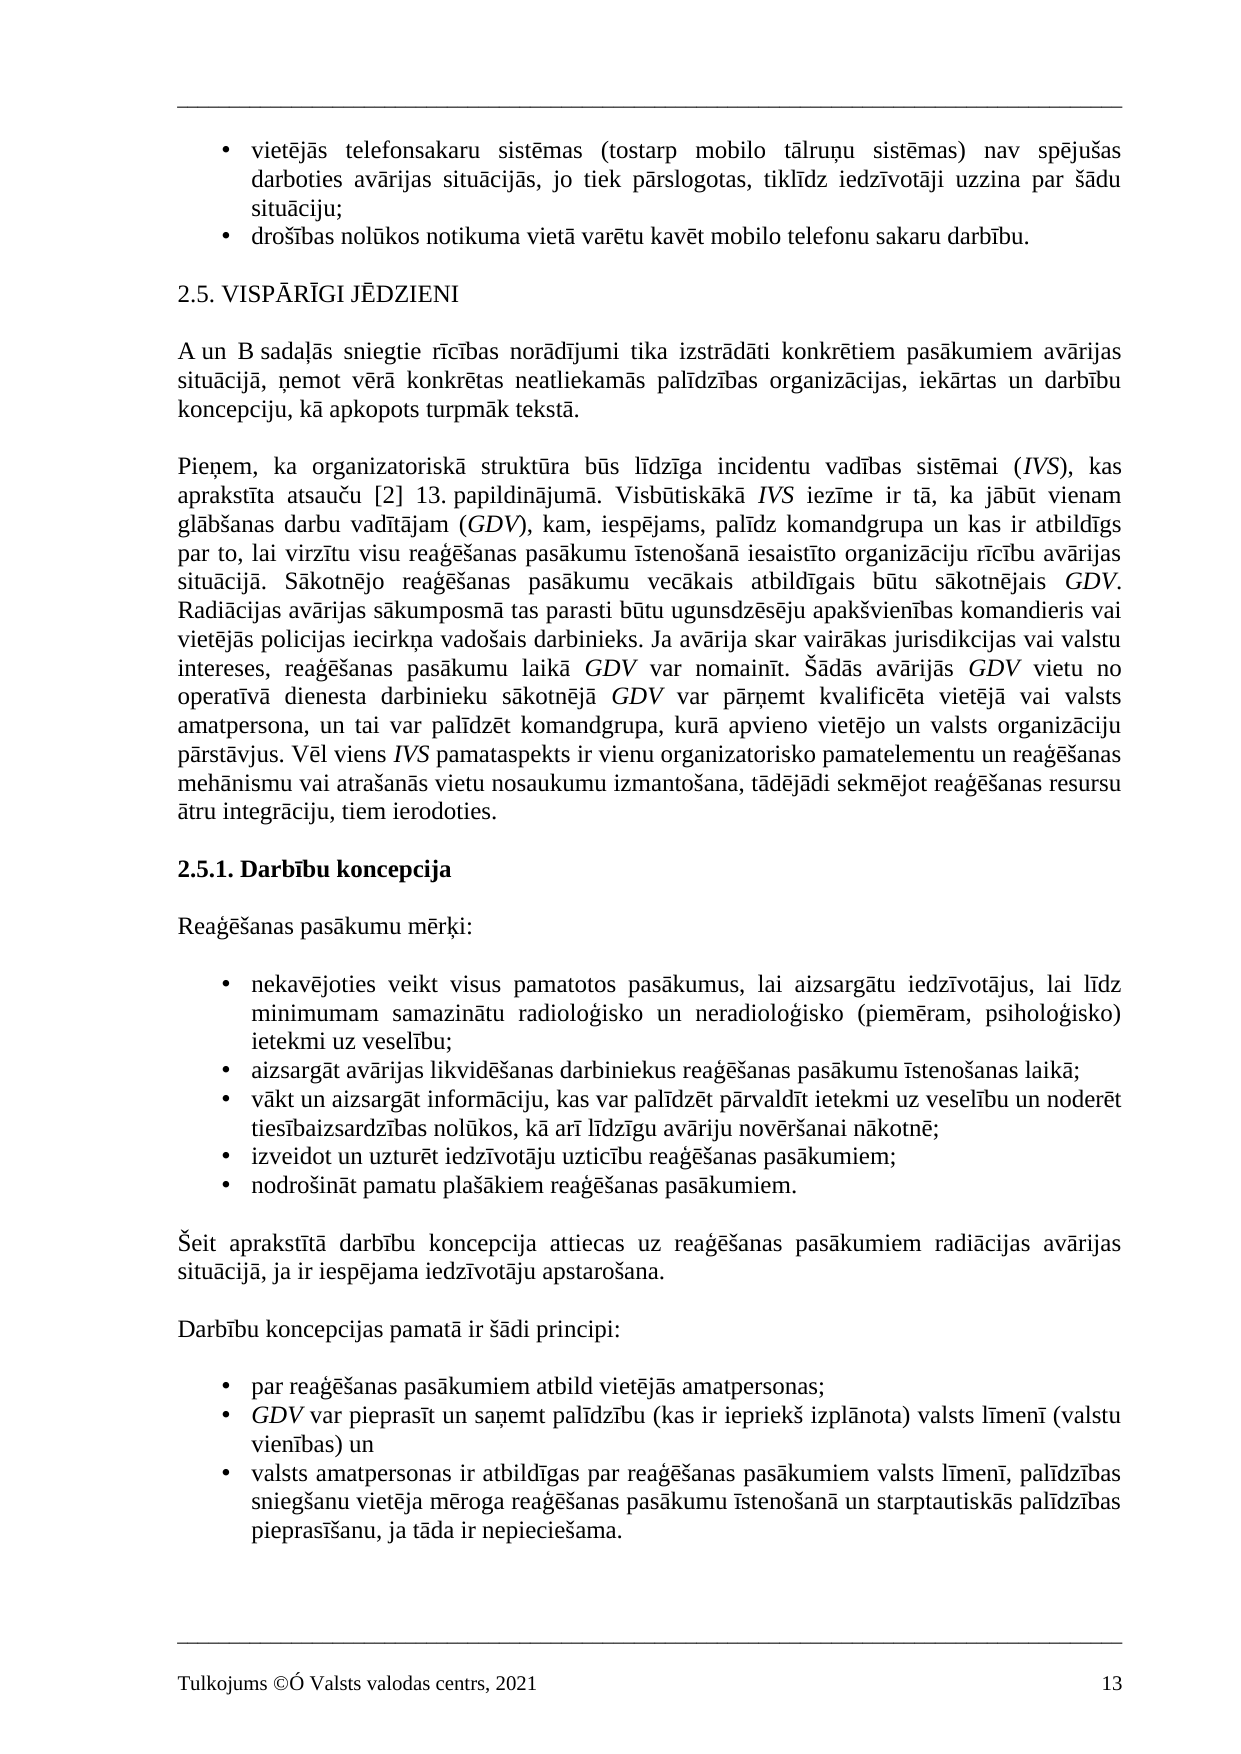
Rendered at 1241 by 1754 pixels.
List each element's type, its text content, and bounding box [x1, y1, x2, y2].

list drošības nolūkos notikuma vietā varētu kavēt mobilo telefonu sakaru darbību. [222, 221, 1122, 250]
list vākt un aizsargāt informāciju, kas var palīdzēt pārvaldīt ietekmi uz veselību un noderēt tiesībaizsardzības nolūkos, kā arī līdzīgu avāriju novēršanai nākotnē; [222, 1084, 1122, 1141]
list GDV var pieprasīt un saņemt palīdzību (kas ir iepriekš izplānota) valsts līmenī (valstu vienības) un [222, 1400, 1122, 1458]
text Darbību koncepcijas pamatā ir šādi principi: [177, 1314, 1122, 1343]
text Pieņem, ka organizatoriskā struktūra būs līdzīga incidentu vadības sistēmai (IVS), kas aprakstīta atsauču [2] 13. papildinājumā. Visbūtiskākā IVS iezīme ir tā, ka jābūt vienam glābšanas darbu vadītājam (GDV), kam, iespējams, palīdz komandgrupa un kas ir atbildīgs par to, lai virzītu visu reaģēšanas pasākumu īstenošanā iesaistīto organizāciju rīcību avārijas situācijā. Sākotnējo reaģēšanas pasākumu vecākais atbildīgais būtu sākotnējais GDV. Radiācijas avārijas sākumposmā tas parasti būtu ugunsdzēsēju apakšvienības komandieris vai vietējās policijas iecirkņa vadošais darbinieks. Ja avārija skar vairākas jurisdikcijas vai valstu intereses, reaģēšanas pasākumu laikā GDV var nomainīt. Šādās avārijās GDV vietu no operatīvā dienesta darbinieku sākotnējā GDV var pārņemt kvalificēta vietējā vai valsts amatpersona, un tai var palīdzēt komandgrupa, kurā apvieno vietējo un valsts organizāciju pārstāvjus. Vēl viens IVS pamataspekts ir vienu organizatorisko pamatelementu un reaģēšanas mehānismu vai atrašanās vietu nosaukumu izmantošana, tādējādi sekmējot reaģēšanas resursu ātru integrāciju, tiem ierodoties. [177, 451, 1122, 825]
text A un B sadaļās sniegtie rīcības norādījumi tika izstrādāti konkrētiem pasākumiem avārijas situācijā, ņemot vērā konkrētas neatliekamās palīdzības organizācijas, iekārtas un darbību koncepciju, kā apkopots turpmāk tekstā. [177, 336, 1122, 423]
text Reaģēšanas pasākumu mērķi: [177, 911, 1122, 940]
list aizsargāt avārijas likvidēšanas darbiniekus reaģēšanas pasākumu īstenošanas laikā; [222, 1055, 1122, 1084]
list par reaģēšanas pasākumiem atbild vietējās amatpersonas; [222, 1371, 1122, 1400]
list valsts amatpersonas ir atbildīgas par reaģēšanas pasākumiem valsts līmenī, palīdzības sniegšanu vietēja mēroga reaģēšanas pasākumu īstenošanā un starptautiskās palīdzības pieprasīšanu, ja tāda ir nepieciešama. [222, 1458, 1122, 1544]
list nodrošināt pamatu plašākiem reaģēšanas pasākumiem. [222, 1170, 1122, 1199]
text Šeit aprakstītā darbību koncepcija attiecas uz reaģēšanas pasākumiem radiācijas avārijas situācijā, ja ir iespējama iedzīvotāju apstarošana. [177, 1228, 1122, 1285]
subtitle 2.5. VISPĀRĪGI JĒDZIENI [177, 279, 1122, 308]
subtitle 2.5.1. Darbību koncepcija [177, 854, 1122, 883]
list vietējās telefonsakaru sistēmas (tostarp mobilo tālruņu sistēmas) nav spējušas darboties avārijas situācijās, jo tiek pārslogotas, tiklīdz iedzīvotāji uzzina par šādu situāciju; [222, 135, 1122, 221]
list nekavējoties veikt visus pamatotos pasākumus, lai aizsargātu iedzīvotājus, lai līdz minimumam samazinātu radioloģisko un neradioloģisko (piemēram, psiholoģisko) ietekmi uz veselību; [222, 969, 1122, 1055]
list izveidot un uzturēt iedzīvotāju uzticību reaģēšanas pasākumiem; [222, 1141, 1122, 1170]
